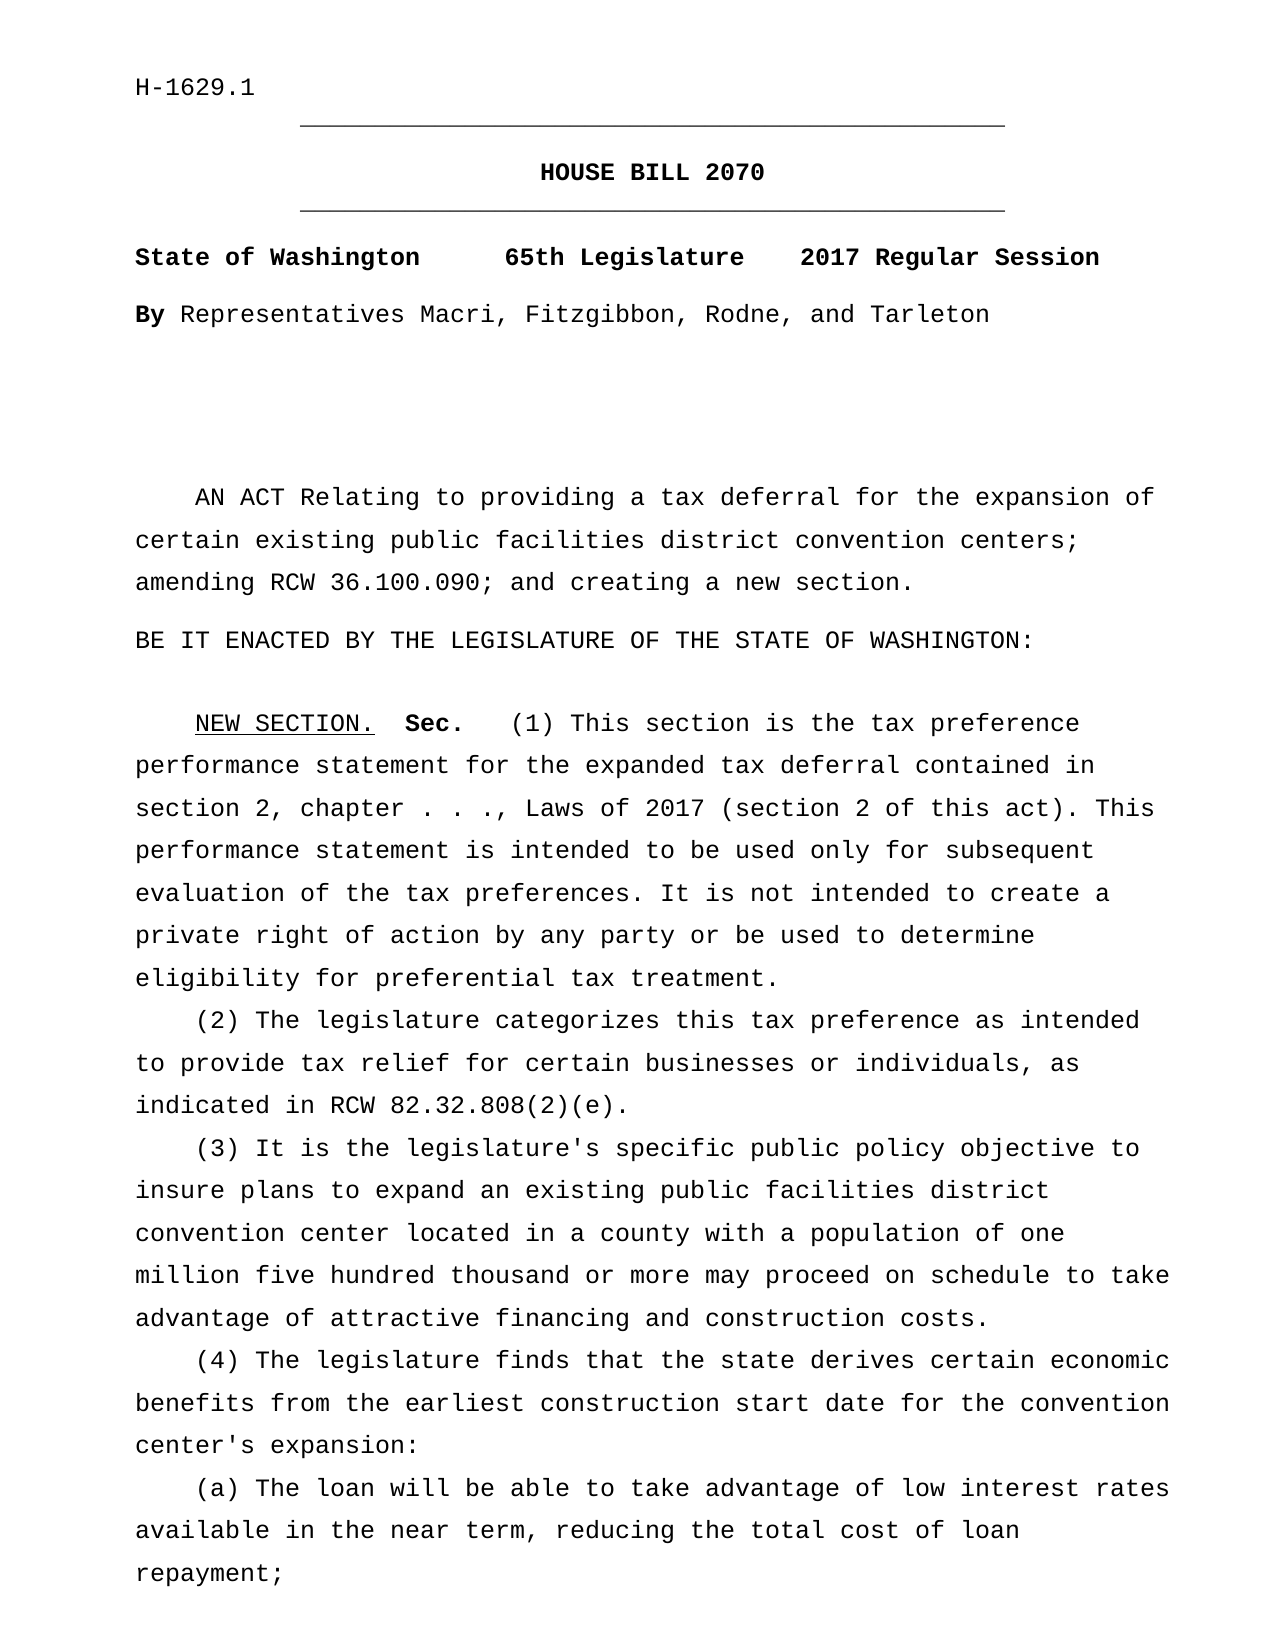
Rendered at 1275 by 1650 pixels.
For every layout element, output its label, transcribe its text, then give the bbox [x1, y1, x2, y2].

text _______________________________________________ [135, 188, 1170, 217]
text HOUSE BILL 2070 [135, 160, 1170, 188]
text (4) The legislature finds that the state derives certain economic benefits from the earliest construction start date for the convention center's expansion: [135, 1335, 1170, 1462]
text H-1629.1 [135, 75, 1170, 103]
text BE IT ENACTED BY THE LEGISLATURE OF THE STATE OF WASHINGTON: [135, 627, 1170, 656]
text (2) The legislature categorizes this tax preference as intended to provide tax relief for certain businesses or individuals, as indicated in RCW 82.32.808(2)(e). [135, 995, 1170, 1122]
text (3) It is the legislature's specific public policy objective to insure plans to expand an existing public facilities district convention center located in a county with a population of one million five hundred thousand or more may proceed on schedule to take advantage of attractive financing and construction costs. [135, 1122, 1170, 1335]
text (a) The loan will be able to take advantage of low interest rates available in the near term, reducing the total cost of loan repayment; [135, 1462, 1170, 1590]
text AN ACT Relating to providing a tax deferral for the expansion of certain existing public facilities district convention centers; amending RCW 36.100.090; and creating a new section. [135, 472, 1170, 599]
text By Representatives Macri, Fitzgibbon, Rodne, and Tarleton [135, 302, 1170, 330]
text NEW SECTION. Sec. (1) This section is the tax preference performance statement for the expanded tax deferral contained in section 2, chapter . . ., Laws of 2017 (section 2 of this act). This performance statement is intended to be used only for subsequent evaluation of the tax preferences. It is not intended to create a private right of action by any party or be used to determine eligibility for preferential tax treatment. [135, 697, 1170, 995]
text State of Washington 65th Legislature 2017 Regular Session [135, 245, 1170, 273]
text _______________________________________________ [135, 103, 1170, 132]
